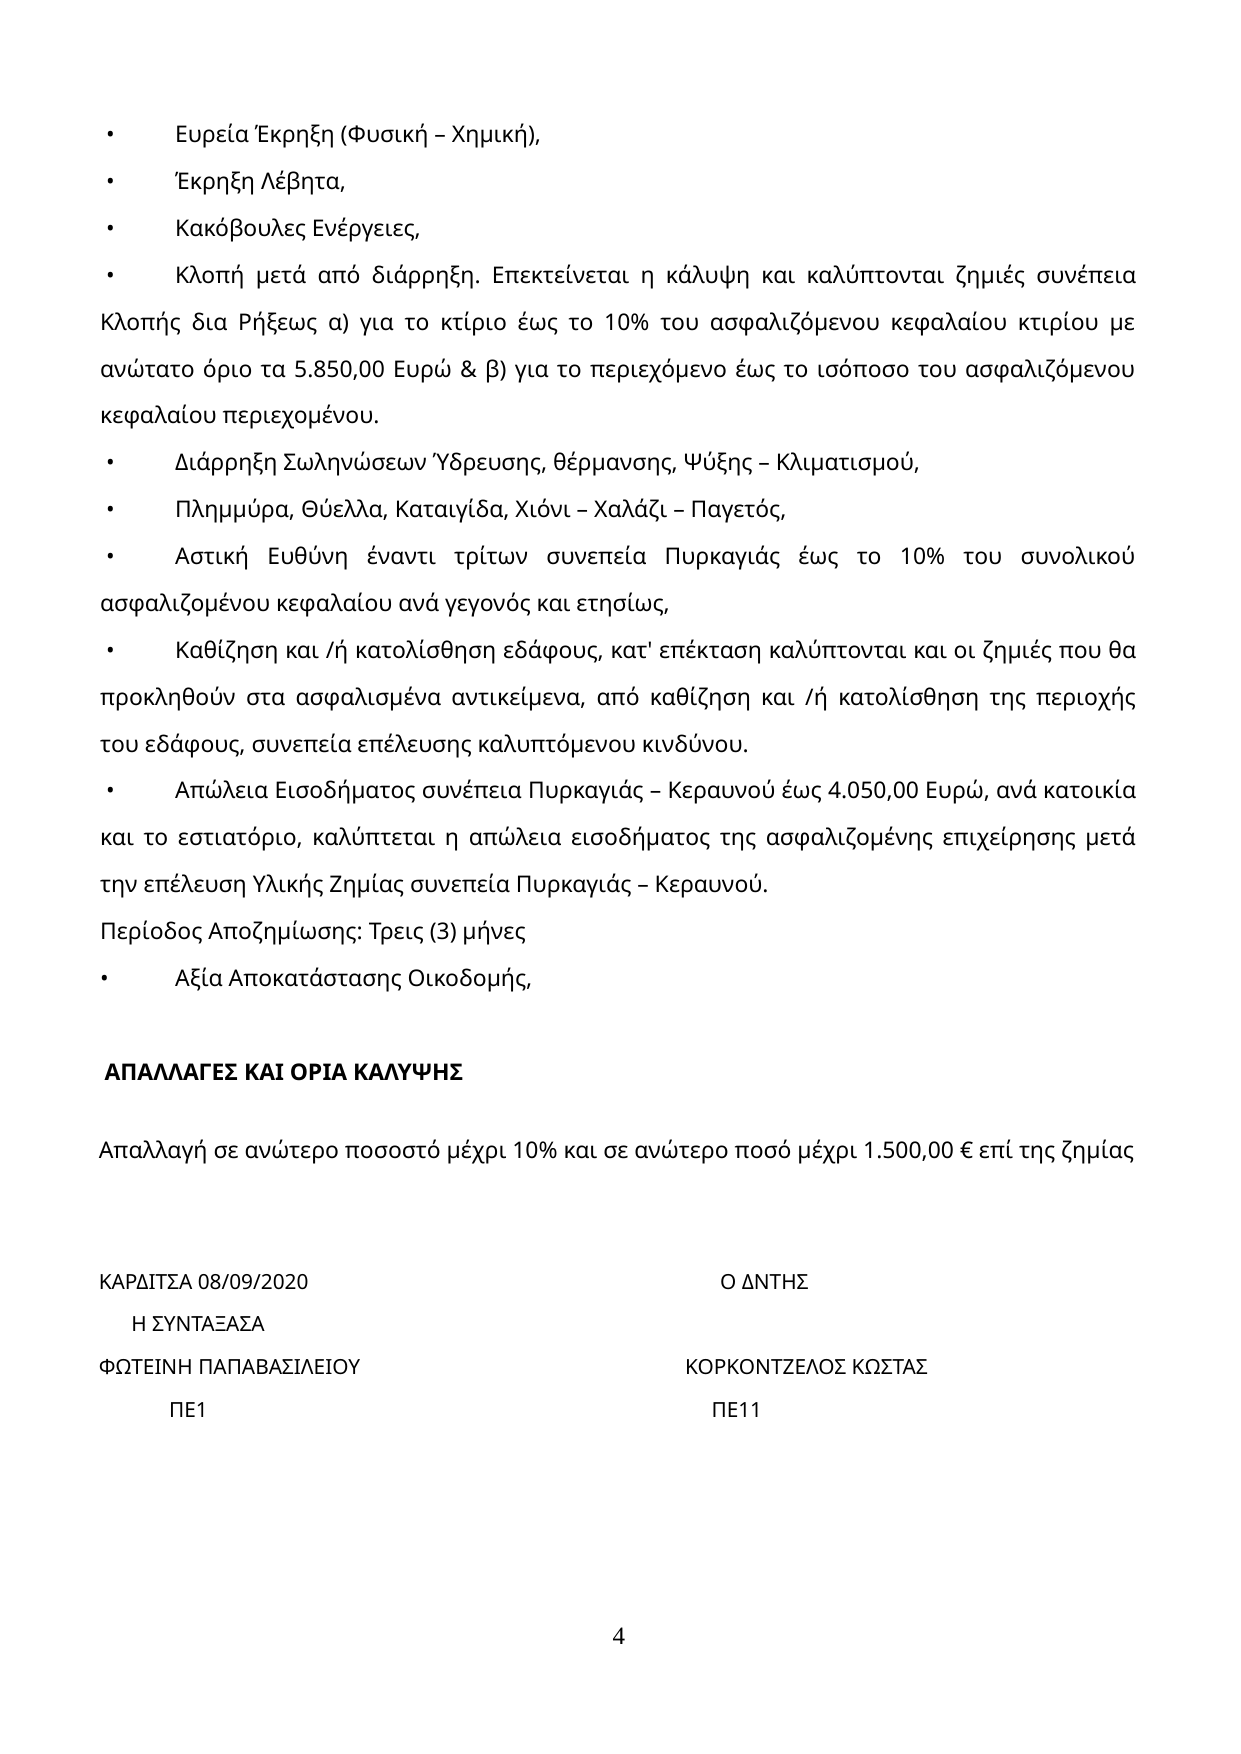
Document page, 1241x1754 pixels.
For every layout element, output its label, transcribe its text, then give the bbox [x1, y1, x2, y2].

text Η ΣΥΝΤΑΞΑΣΑ [98, 1309, 1137, 1338]
text ΑΠΑΛΛΑΓΕΣ ΚΑΙ ΟΡΙΑ ΚΑΛΥΨΗΣ [98, 1056, 1137, 1087]
text Περίοδος Αποζημίωσης: Τρεις (3) μήνες [100, 915, 1137, 946]
text • Απώλεια Εισοδήματος συνέπεια Πυρκαγιάς – Κεραυνού έως 4.050,00 Ευρώ, ανά κατοικία και το εστιατόριο, καλύπτεται η απώλεια εισοδήματος της ασφαλιζομένης επιχείρησης μετά την επέλευση Υλικής Ζημίας συνεπεία Πυρκαγιάς – Κεραυνού. [100, 774, 1137, 899]
text • Έκρηξη Λέβητα, [100, 165, 1138, 196]
text • Διάρρηξη Σωληνώσεων Ύδρευσης, θέρμανσης, Ψύξης – Κλιματισμού, [100, 446, 1137, 477]
text • Αστική Ευθύνη έναντι τρίτων συνεπεία Πυρκαγιάς έως το 10% του συνολικού ασφαλιζομένου κεφαλαίου ανά γεγονός και ετησίως, [100, 540, 1137, 618]
text Απαλλαγή σε ανώτερο ποσοστό μέχρι 10% και σε ανώτερο ποσό μέχρι 1.500,00 € επί της ζημίας [98, 1134, 1137, 1165]
text • Ευρεία Έκρηξη (Φυσική – Χημική), [100, 118, 1138, 149]
text • Αξία Αποκατάστασης Οικοδομής, [100, 962, 1137, 993]
text • Κακόβουλες Ενέργειες, [100, 212, 1138, 243]
text • Καθίζηση και /ή κατολίσθηση εδάφους, κατ' επέκταση καλύπτονται και οι ζημιές που θα προκληθούν στα ασφαλισμένα αντικείμενα, από καθίζηση και /ή κατολίσθηση της περιοχής του εδάφους, συνεπεία επέλευσης καλυπτόμενου κινδύνου. [100, 634, 1137, 759]
text • Πλημμύρα, Θύελλα, Καταιγίδα, Χιόνι – Χαλάζι – Παγετός, [100, 493, 1137, 524]
text ΠΕ1 ΠΕ11 [98, 1395, 1137, 1423]
text ΚΑΡΔΙΤΣΑ 08/09/2020 Ο ΔΝΤΗΣ [98, 1267, 1137, 1295]
text • Κλοπή μετά από διάρρηξη. Επεκτείνεται η κάλυψη και καλύπτονται ζημιές συνέπεια Κλοπής δια Ρήξεως α) για το κτίριο έως το 10% του ασφαλιζόμενου κεφαλαίου κτιρίου με ανώτατο όριο τα 5.850,00 Ευρώ & β) για το περιεχόμενο έως το ισόποσο του ασφαλιζόμενου κεφαλαίου περιεχομένου. [100, 259, 1137, 431]
text ΦΩΤΕΙΝΗ ΠΑΠΑΒΑΣΙΛΕΙΟΥ ΚΟΡΚΟΝΤΖΕΛΟΣ ΚΩΣΤΑΣ [98, 1352, 1137, 1381]
